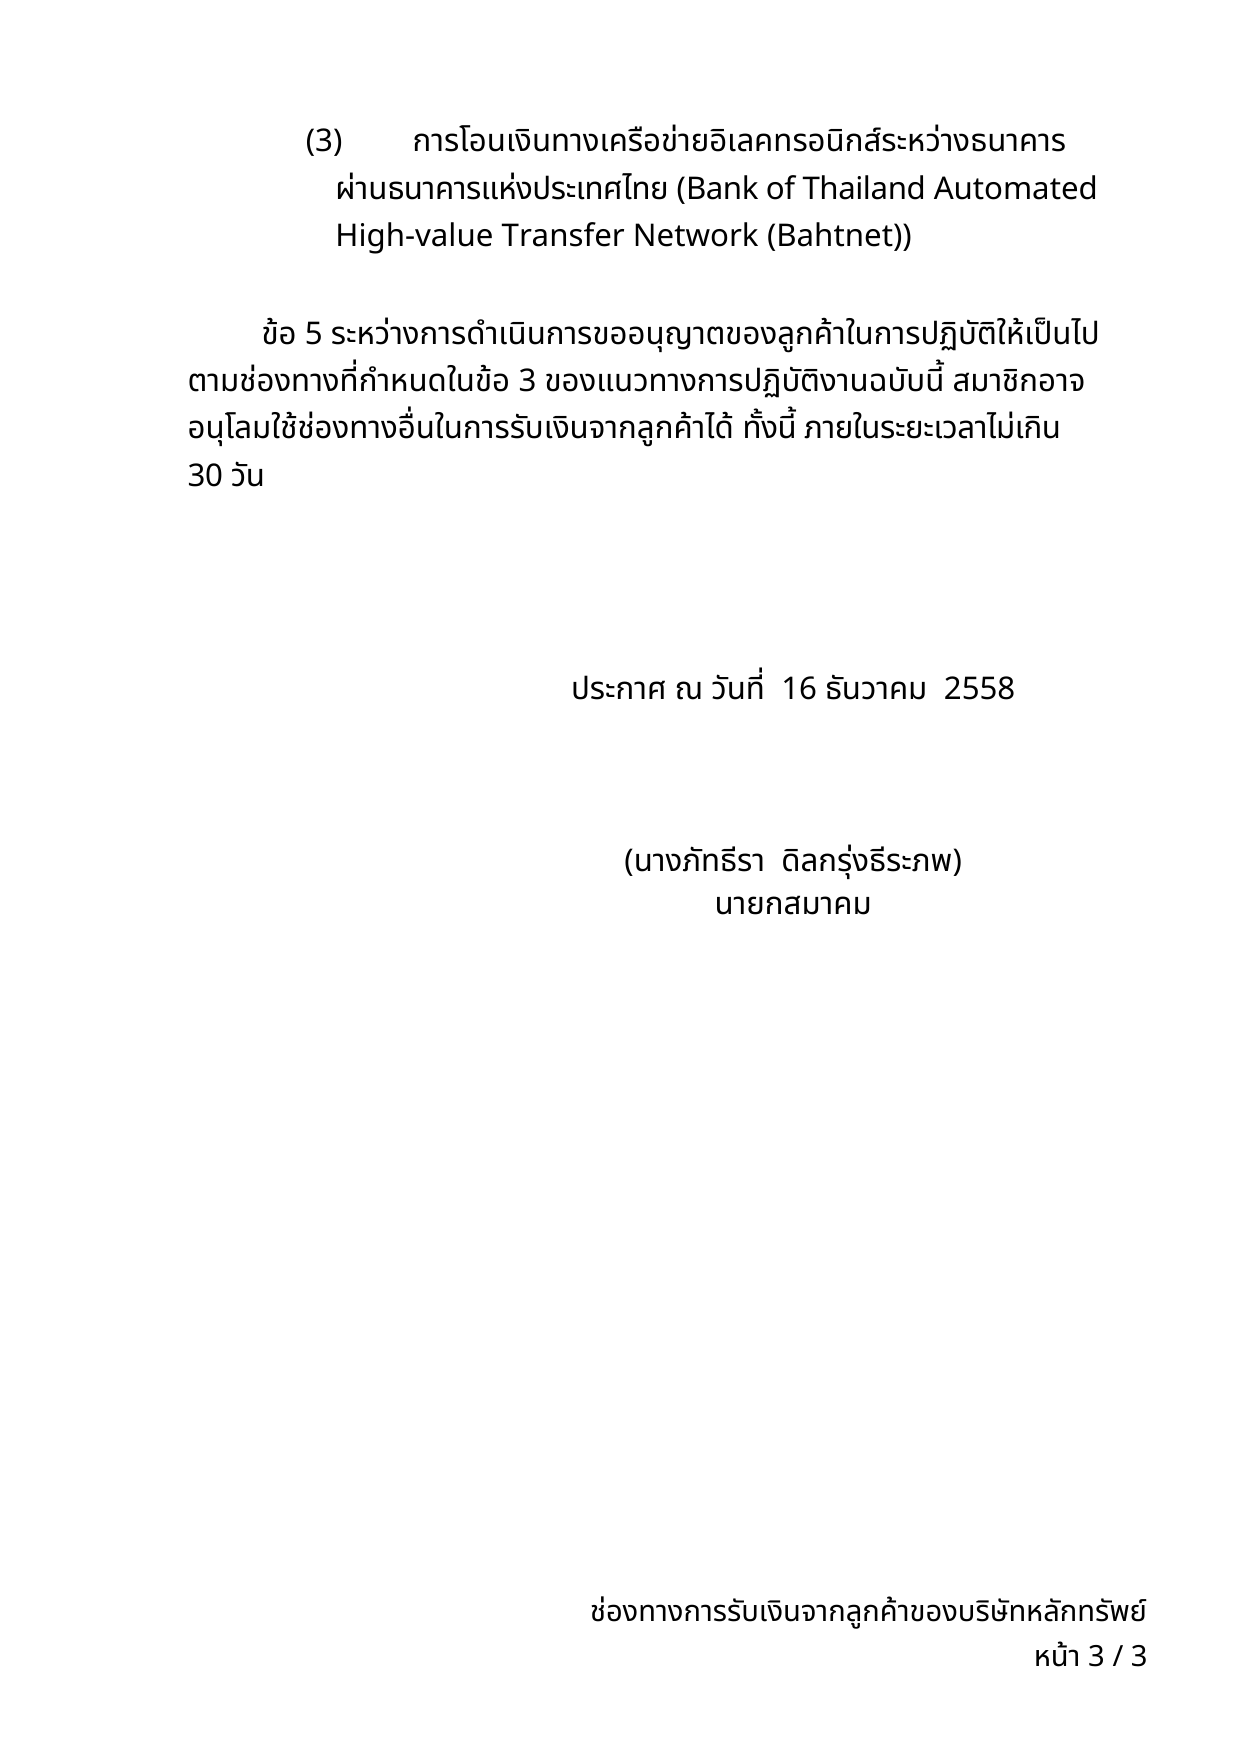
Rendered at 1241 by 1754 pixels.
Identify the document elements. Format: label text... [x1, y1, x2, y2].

list การโอนเงินทางเครือข่ายอิเลคทรอนิกส์ระหว่างธนาคารผ่านธนาคารแห่งประเทศไทย (Bank of Thailand Automated High-value Transfer Network (Bahtnet)) [306, 118, 1103, 256]
text ประกาศ ณ วันที่ 16 ธันวาคม 2558 [187, 666, 1103, 713]
text นายกสมาคม [187, 886, 1103, 921]
text ข้อ 5 ระหว่างการดำเนินการขออนุญาตของลูกค้าในการปฏิบัติให้เป็นไปตามช่องทางที่กำหนดในข้อ 3 ของแนวทางการปฏิบัติงานฉบับนี้ สมาชิกอาจอนุโลมใช้ช่องทางอื่นในการรับเงินจากลูกค้าได้ ทั้งนี้ ภายในระยะเวลาไม่เกิน 30 วัน [187, 311, 1103, 501]
text (นางภัทธีรา ดิลกรุ่งธีระภพ) [187, 838, 1103, 886]
